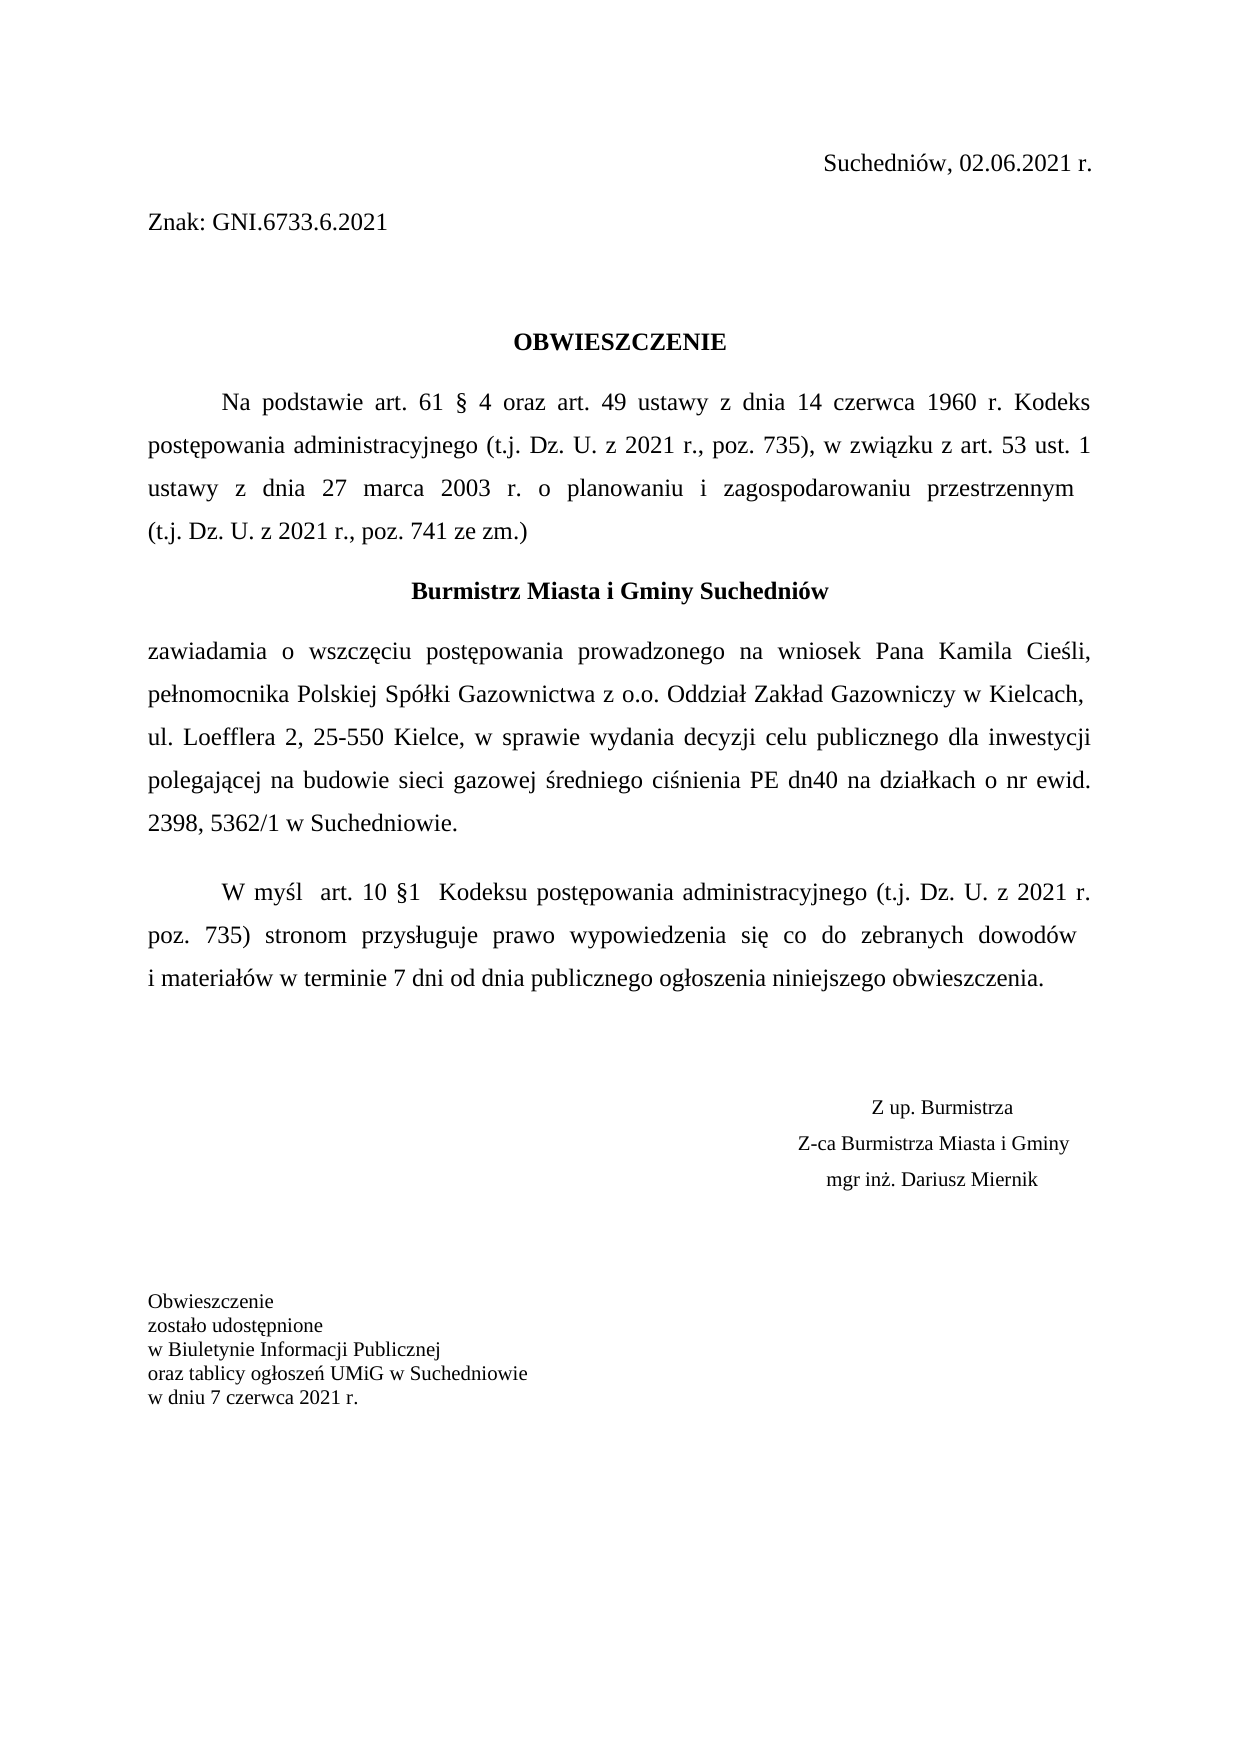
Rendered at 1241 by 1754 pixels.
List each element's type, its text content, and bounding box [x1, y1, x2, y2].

text oraz tablicy ogłoszeń UMiG w Suchedniowie [148, 1361, 1092, 1385]
text mgr inż. Dariusz Miernik [148, 1167, 1092, 1191]
text Znak: GNI.6733.6.2021 [148, 207, 1092, 236]
text w Biuletynie Informacji Publicznej [148, 1337, 1092, 1361]
text zostało udostępnione [148, 1313, 1092, 1337]
text OBWIESZCZENIE [148, 327, 1092, 356]
text Obwieszczenie [148, 1289, 1092, 1313]
text Na podstawie art. 61 § 4 oraz art. 49 ustawy z dnia 14 czerwca 1960 r. Kodeks postępowania administracyjnego (t.j. Dz. U. z 2021 r., poz. 735), w związku z art. 53 ust. 1 ustawy z dnia 27 marca 2003 r. o planowaniu i zagospodarowaniu przestrzennym (t.j. Dz. U. z 2021 r., poz. 741 ze zm.) [148, 387, 1092, 545]
text zawiadamia o wszczęciu postępowania prowadzonego na wniosek Pana Kamila Cieśli, pełnomocnika Polskiej Spółki Gazownictwa z o.o. Oddział Zakład Gazowniczy w Kielcach, ul. Loefflera 2, 25-550 Kielce, w sprawie wydania decyzji celu publicznego dla inwestycji polegającej na budowie sieci gazowej średniego ciśnienia PE dn40 na działkach o nr ewid. 2398, 5362/1 w Suchedniowie. [148, 636, 1092, 837]
text Suchedniów, 02.06.2021 r. [148, 148, 1092, 176]
text w dniu 7 czerwca 2021 r. [148, 1385, 1092, 1409]
text Burmistrz Miasta i Gminy Suchedniów [148, 576, 1092, 605]
text Z up. Burmistrza [148, 1095, 1092, 1119]
text W myśl art. 10 §1 Kodeksu postępowania administracyjnego (t.j. Dz. U. z 2021 r. poz. 735) stronom przysługuje prawo wypowiedzenia się co do zebranych dowodów i materiałów w terminie 7 dni od dnia publicznego ogłoszenia niniejszego obwieszczenia. [148, 877, 1092, 992]
text Z-ca Burmistrza Miasta i Gminy [148, 1131, 1092, 1155]
